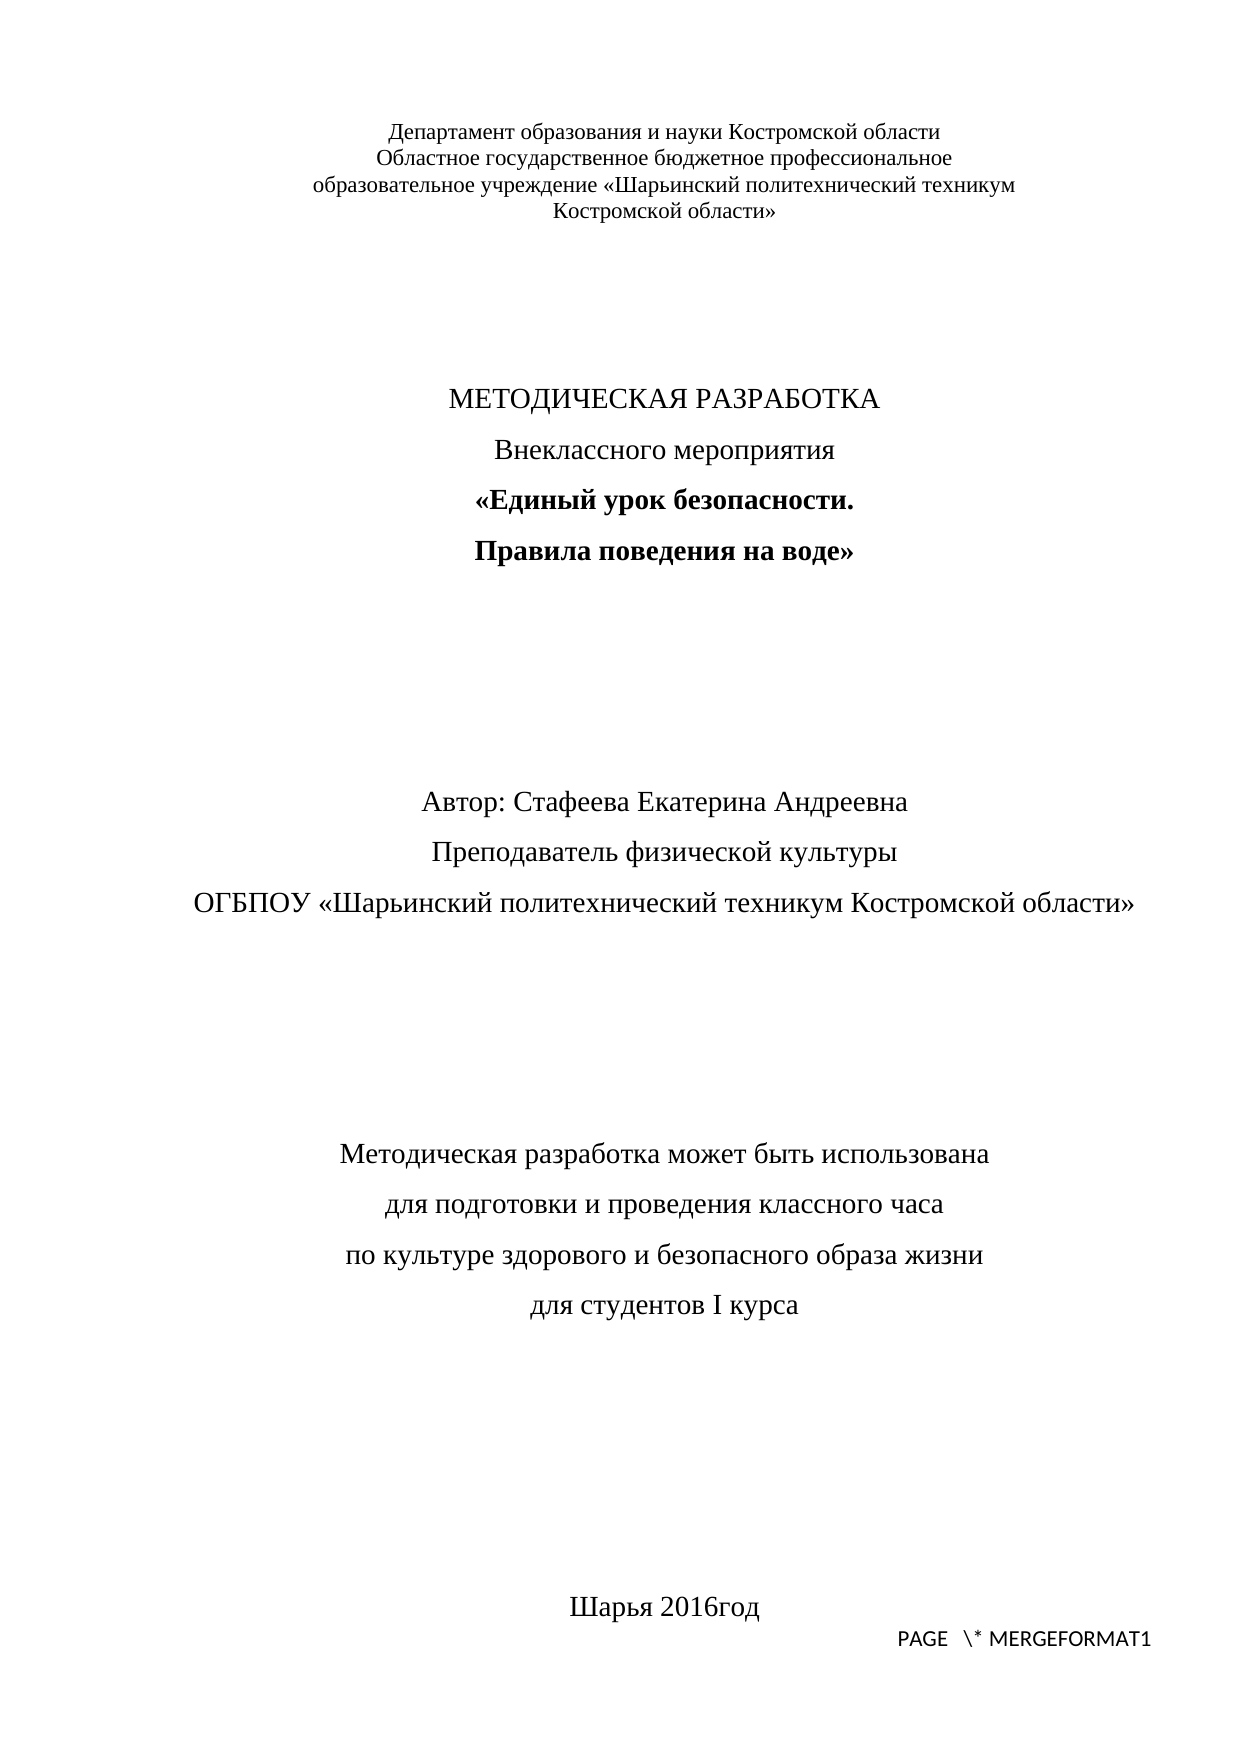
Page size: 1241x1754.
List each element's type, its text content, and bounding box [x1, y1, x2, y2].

text для студентов I курса [177, 1287, 1152, 1321]
text «Единый урок безопасности. [177, 482, 1152, 516]
text для подготовки и проведения классного часа [177, 1187, 1152, 1220]
text Преподаватель физической культуры [177, 834, 1152, 868]
text Внеклассного мероприятия [177, 432, 1152, 466]
text образовательное учреждение «Шарьинский политехнический техникум [177, 171, 1152, 197]
text Костромской области» [177, 197, 1152, 223]
text Правила поведения на воде» [177, 533, 1152, 566]
text МЕТОДИЧЕСКАЯ РАЗРАБОТКА [177, 382, 1152, 415]
text Автор: Стафеева Екатерина Андреевна [177, 784, 1152, 818]
text Методическая разработка может быть использована [177, 1136, 1152, 1170]
text ОГБПОУ «Шарьинский политехнический техникум Костромской области» [177, 885, 1152, 918]
text Департамент образования и науки Костромской области [177, 118, 1152, 144]
text Областное государственное бюджетное профессиональное [177, 144, 1152, 171]
text Шарья 2016год [177, 1589, 1152, 1623]
text по культуре здорового и безопасного образа жизни [177, 1237, 1152, 1271]
